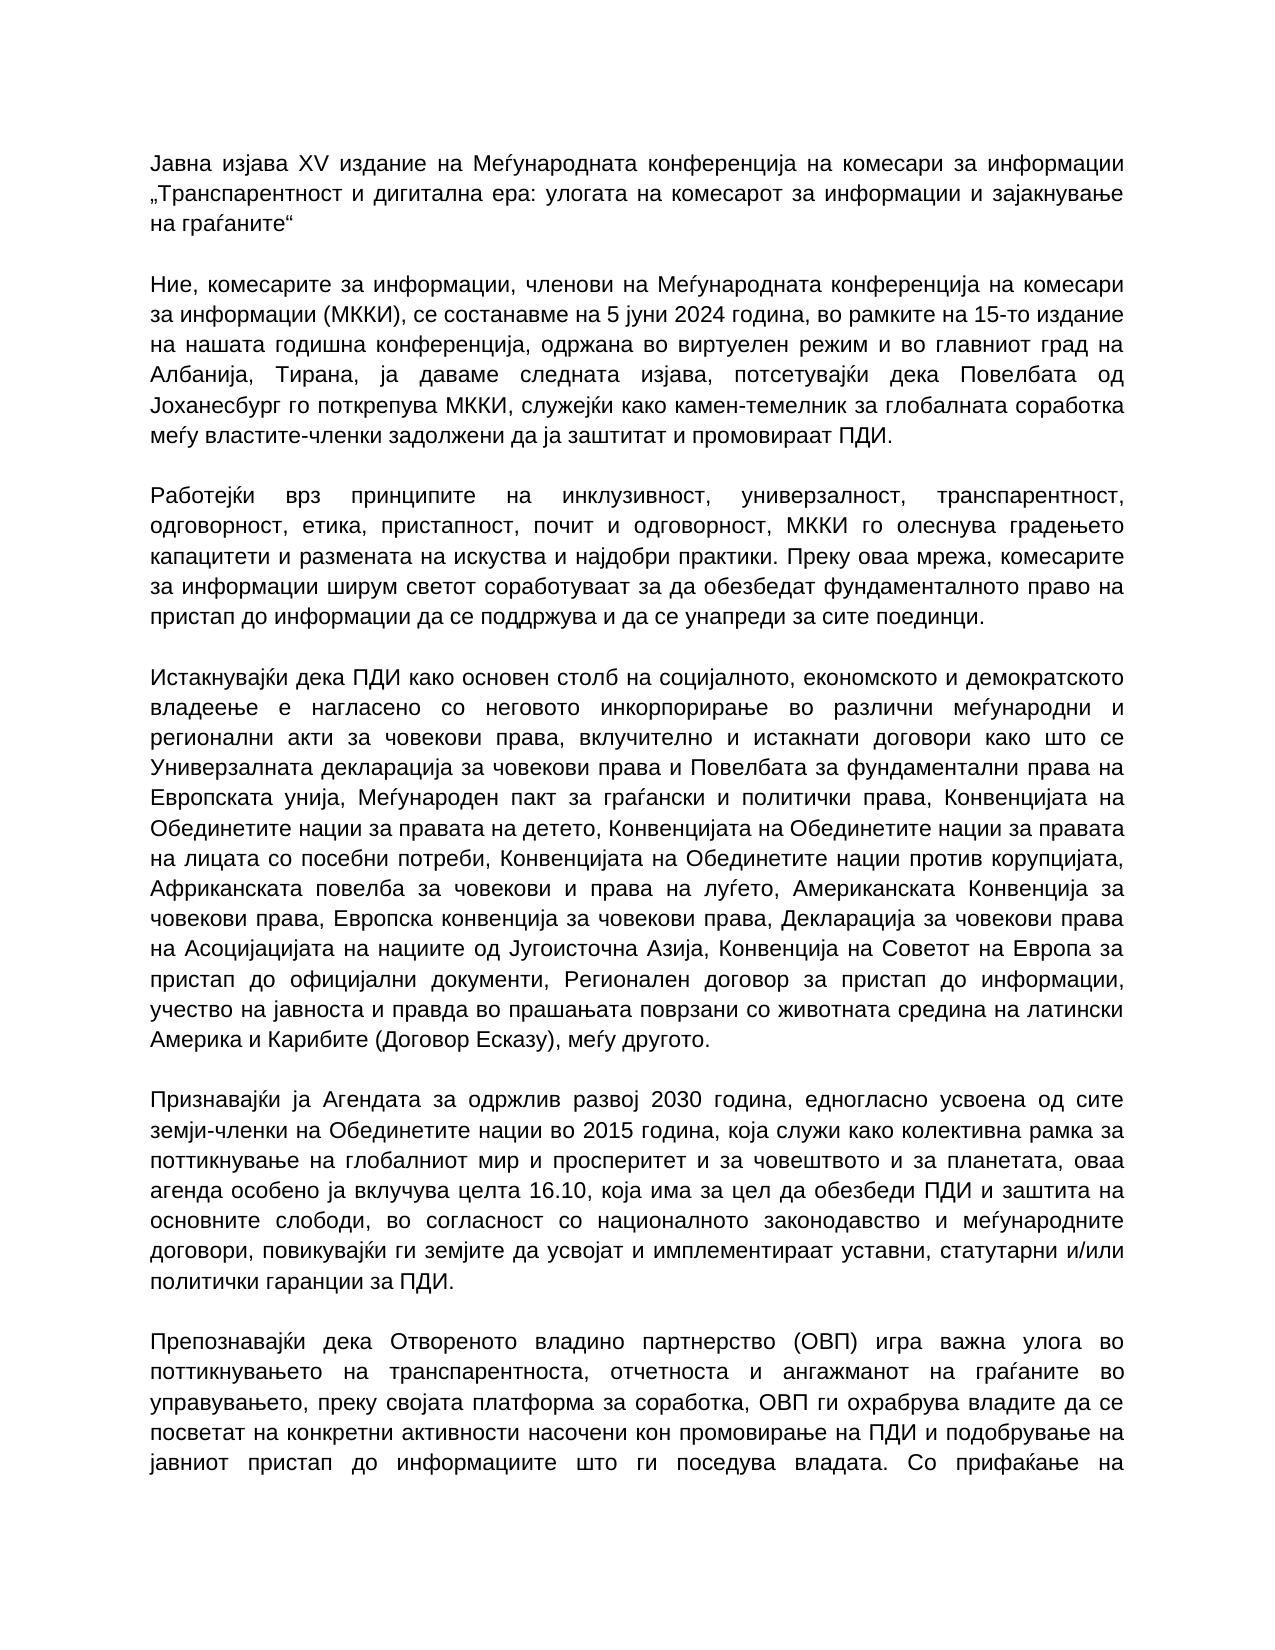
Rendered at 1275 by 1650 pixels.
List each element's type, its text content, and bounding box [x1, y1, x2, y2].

text Истакнувајќи дека ПДИ како основен столб на социјалното, економското и демократското владеење е нагласено со неговото инкорпорирање во различни меѓународни и регионални акти за човекови права, вклучително и истакнати договори како што се Универзалната декларација за човекови права и Повелбата за фундаментални права на Европската унија, Меѓународен пакт за граѓански и политички права, Конвенцијата на Обединетите нации за правата на детето, Конвенцијата на Обединетите нации за правата на лицата со посебни потреби, Конвенцијата на Обединетите нации против корупцијата, Африканската повелба за човекови и права на луѓето, Американската Конвенција за човекови права, Европска конвенција за човекови права, Декларација за човекови права на Асоцијацијата на нациите од Југоисточна Азија, Конвенција на Советот на Европа за пристап до официјални документи, Регионален договор за пристап до информации, учество на јавноста и правда во прашањата поврзани со животната средина на латински Америка и Карибите (Договор Есказу), меѓу другото. [150, 663, 1125, 1052]
text Работејќи врз принципите на инклузивност, универзалност, транспарентност, одговорност, етика, пристапност, почит и одговорност, МККИ го олеснува градењето капацитети и размената на искуства и најдобри практики. Преку оваа мрежа, комесарите за информации ширум светот соработуваат за да обезбедат фундаменталното право на пристап до информации да се поддржува и да се унапреди за сите поединци. [150, 482, 1125, 629]
text Ние, комесарите за информации, членови на Меѓународната конференција на комесари за информации (МККИ), се состанавме на 5 јуни 2024 година, во рамките на 15-то издание на нашата годишна конференција, одржана во виртуелен режим и во главниот град на Албанија, Тирана, ја даваме следната изјава, потсетувајќи дека Повелбата од Јоханесбург го поткрепува МККИ, служејќи како камен-темелник за глобалната соработка меѓу властите-членки задолжени да ја заштитат и промовираат ПДИ. [150, 271, 1125, 448]
text Јавна изјава XV издание на Меѓународната конференција на комесари за информации „Транспарентност и дигитална ера: улогата на комесарот за информации и зајакнување на граѓаните“ [150, 150, 1125, 237]
text Признавајќи ја Агендата за одржлив развој 2030 година, едногласно усвоена од сите земји-членки на Обединетите нации во 2015 година, која служи како колективна рамка за поттикнување на глобалниот мир и просперитет и за човештвото и за планетата, оваа агенда особено ја вклучува целта 16.10, која има за цел да обезбеди ПДИ и заштита на основните слободи, во согласност со националното законодавство и меѓународните договори, повикувајќи ги земјите да усвојат и имплементираат уставни, статутарни и/или политички гаранции за ПДИ. [150, 1086, 1125, 1294]
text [150, 1328, 1125, 1475]
